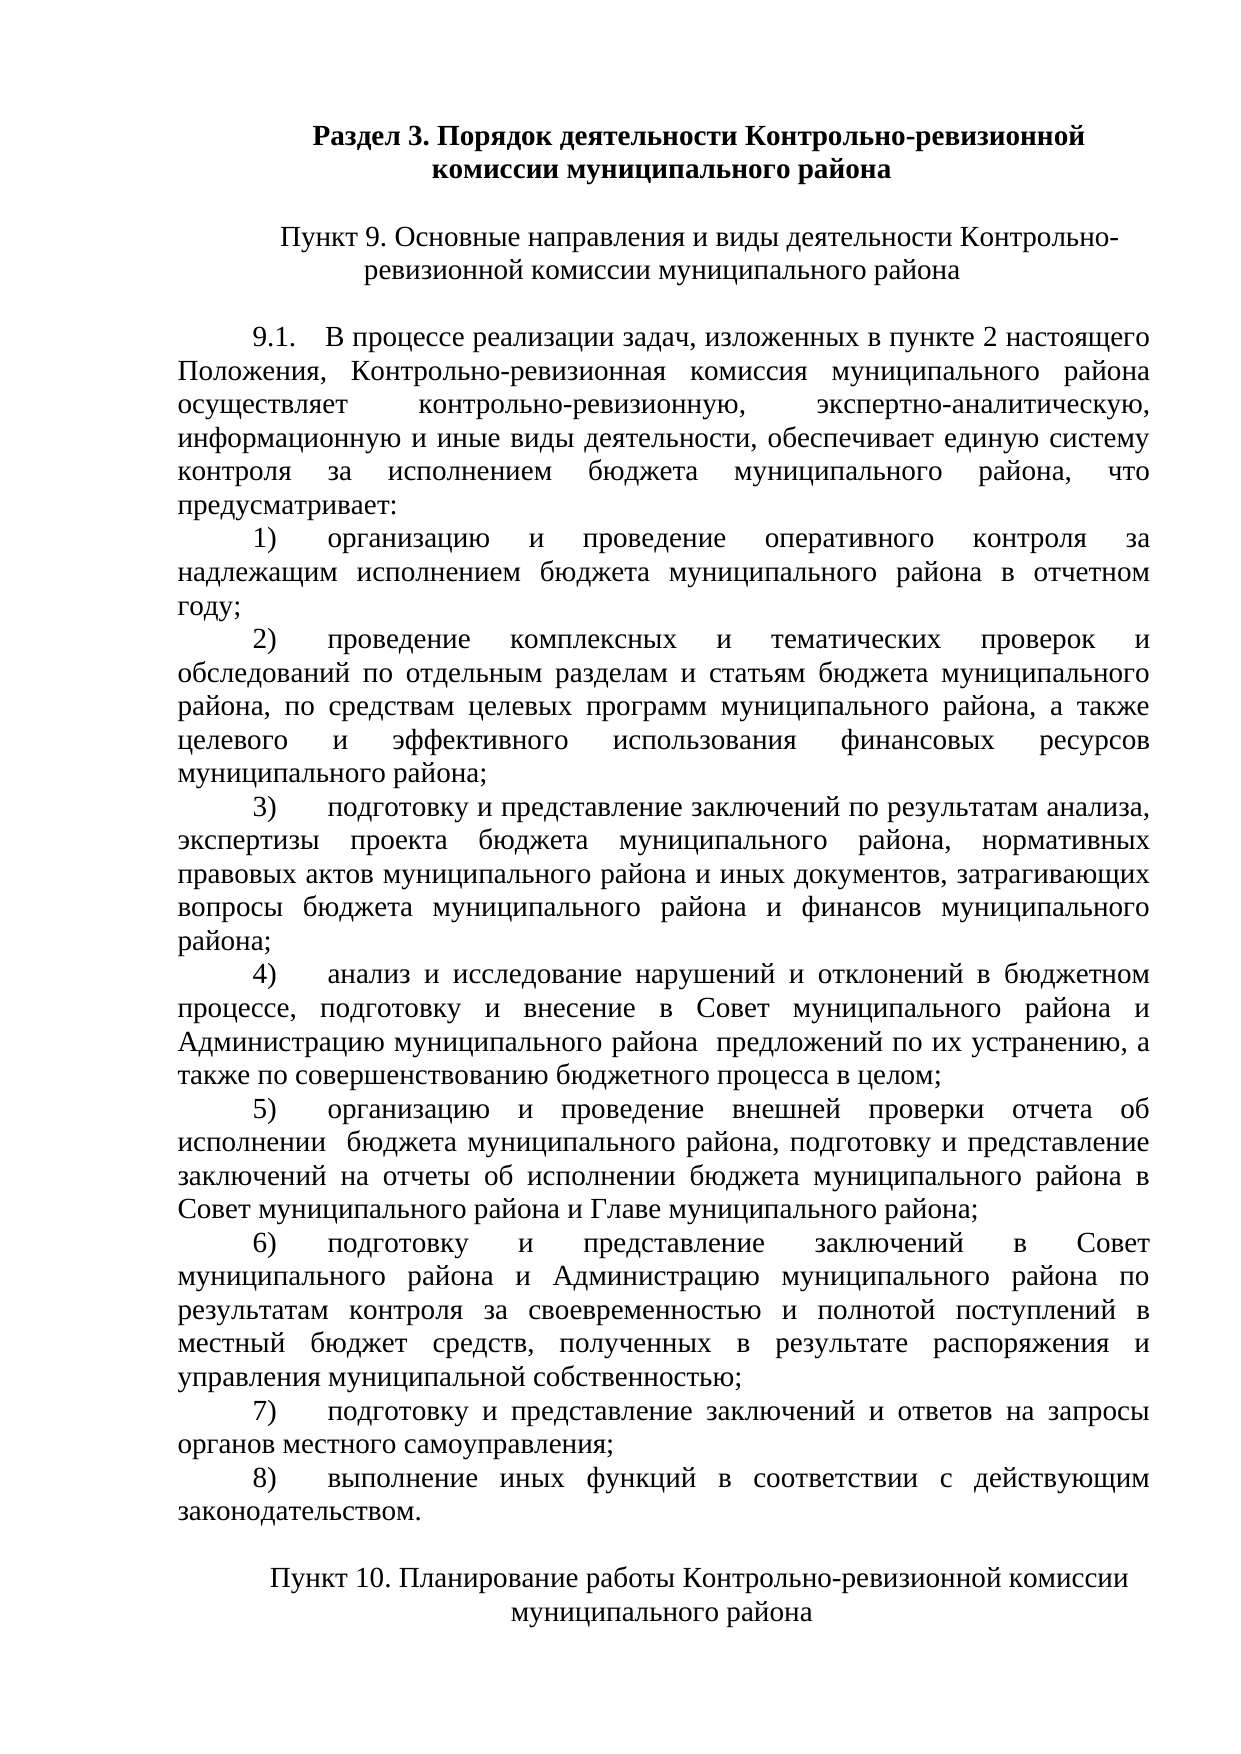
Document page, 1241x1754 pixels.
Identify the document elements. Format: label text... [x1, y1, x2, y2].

list подготовку и представление заключений по результатам анализа, экспертизы проекта бюджета муниципального района, нормативных правовых актов муниципального района и иных документов, затрагивающих вопросы бюджета муниципального района и финансов муниципального района; [177, 789, 1151, 957]
list подготовку и представление заключений в Совет муниципального района и Администрацию муниципального района по результатам контроля за своевременностью и полнотой поступлений в местный бюджет средств, полученных в результате распоряжения и управления муниципальной собственностью; [177, 1225, 1151, 1393]
list подготовку и представление заключений и ответов на запросы органов местного самоуправления; [177, 1393, 1151, 1460]
list организацию и проведение внешней проверки отчета об исполнении бюджета муниципального района, подготовку и представление заключений на отчеты об исполнении бюджета муниципального района в Совет муниципального района и Главе муниципального района; [177, 1091, 1151, 1225]
text Пункт 9. Основные направления и виды деятельности Контрольно-ревизионной комиссии муниципального района [177, 219, 1147, 286]
list организацию и проведение оперативного контроля за надлежащим исполнением бюджета муниципального района в отчетном году; [177, 521, 1151, 621]
list проведение комплексных и тематических проверок и обследований по отдельным разделам и статьям бюджета муниципального района, по средствам целевых программ муниципального района, а также целевого и эффективного использования финансовых ресурсов муниципального района; [177, 621, 1151, 789]
list анализ и исследование нарушений и отклонений в бюджетном процессе, подготовку и внесение в Совет муниципального района и Администрацию муниципального района предложений по их устранению, а также по совершенствованию бюджетного процесса в целом; [177, 957, 1151, 1091]
text 9.1. В процессе реализации задач, изложенных в пункте 2 настоящего Положения, Контрольно-ревизионная комиссия муниципального района осуществляет контрольно-ревизионную, экспертно-аналитическую, информационную и иные виды деятельности, обеспечивает единую систему контроля за исполнением бюджета муниципального района, что предусматривает: [177, 319, 1151, 521]
text Раздел 3. Порядок деятельности Контрольно-ревизионной комиссии муниципального района [177, 118, 1146, 185]
list выполнение иных функций в соответствии с действующим законодательством. [177, 1460, 1151, 1527]
text Пункт 10. Планирование работы Контрольно-ревизионной комиссии муниципального района [177, 1560, 1146, 1627]
